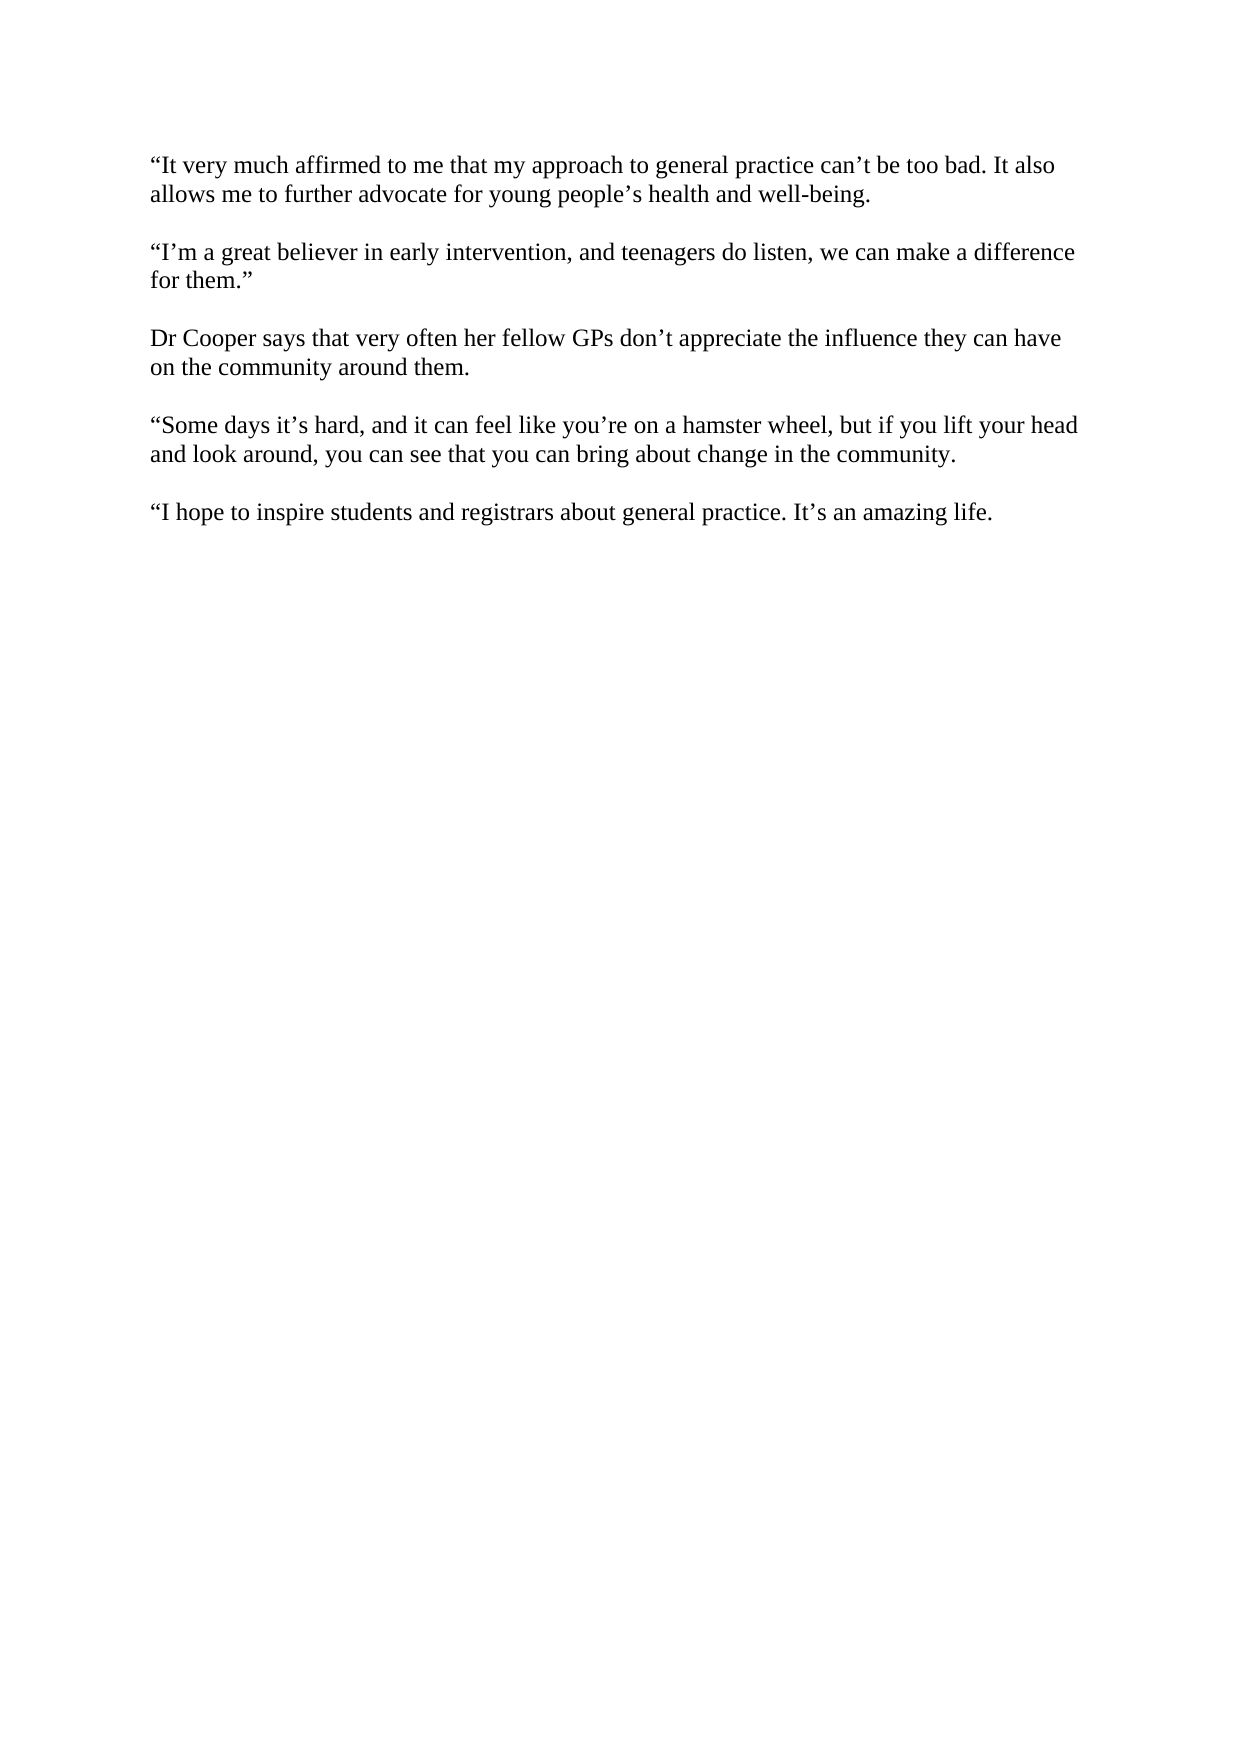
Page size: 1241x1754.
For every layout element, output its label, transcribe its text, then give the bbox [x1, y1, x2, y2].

text “I hope to inspire students and registrars about general practice. It’s an amazing life. [150, 497, 1090, 525]
text “Some days it’s hard, and it can feel like you’re on a hamster wheel, but if you lift your head and look around, you can see that you can bring about change in the community. [150, 410, 1090, 467]
text Dr Cooper says that very often her fellow GPs don’t appreciate the influence they can have on the community around them. [150, 323, 1090, 381]
text “I’m a great believer in early intervention, and teenagers do listen, we can make a difference for them.” [150, 237, 1090, 294]
text “It very much affirmed to me that my approach to general practice can’t be too bad. It also allows me to further advocate for young people’s health and well-being. [150, 150, 1090, 207]
